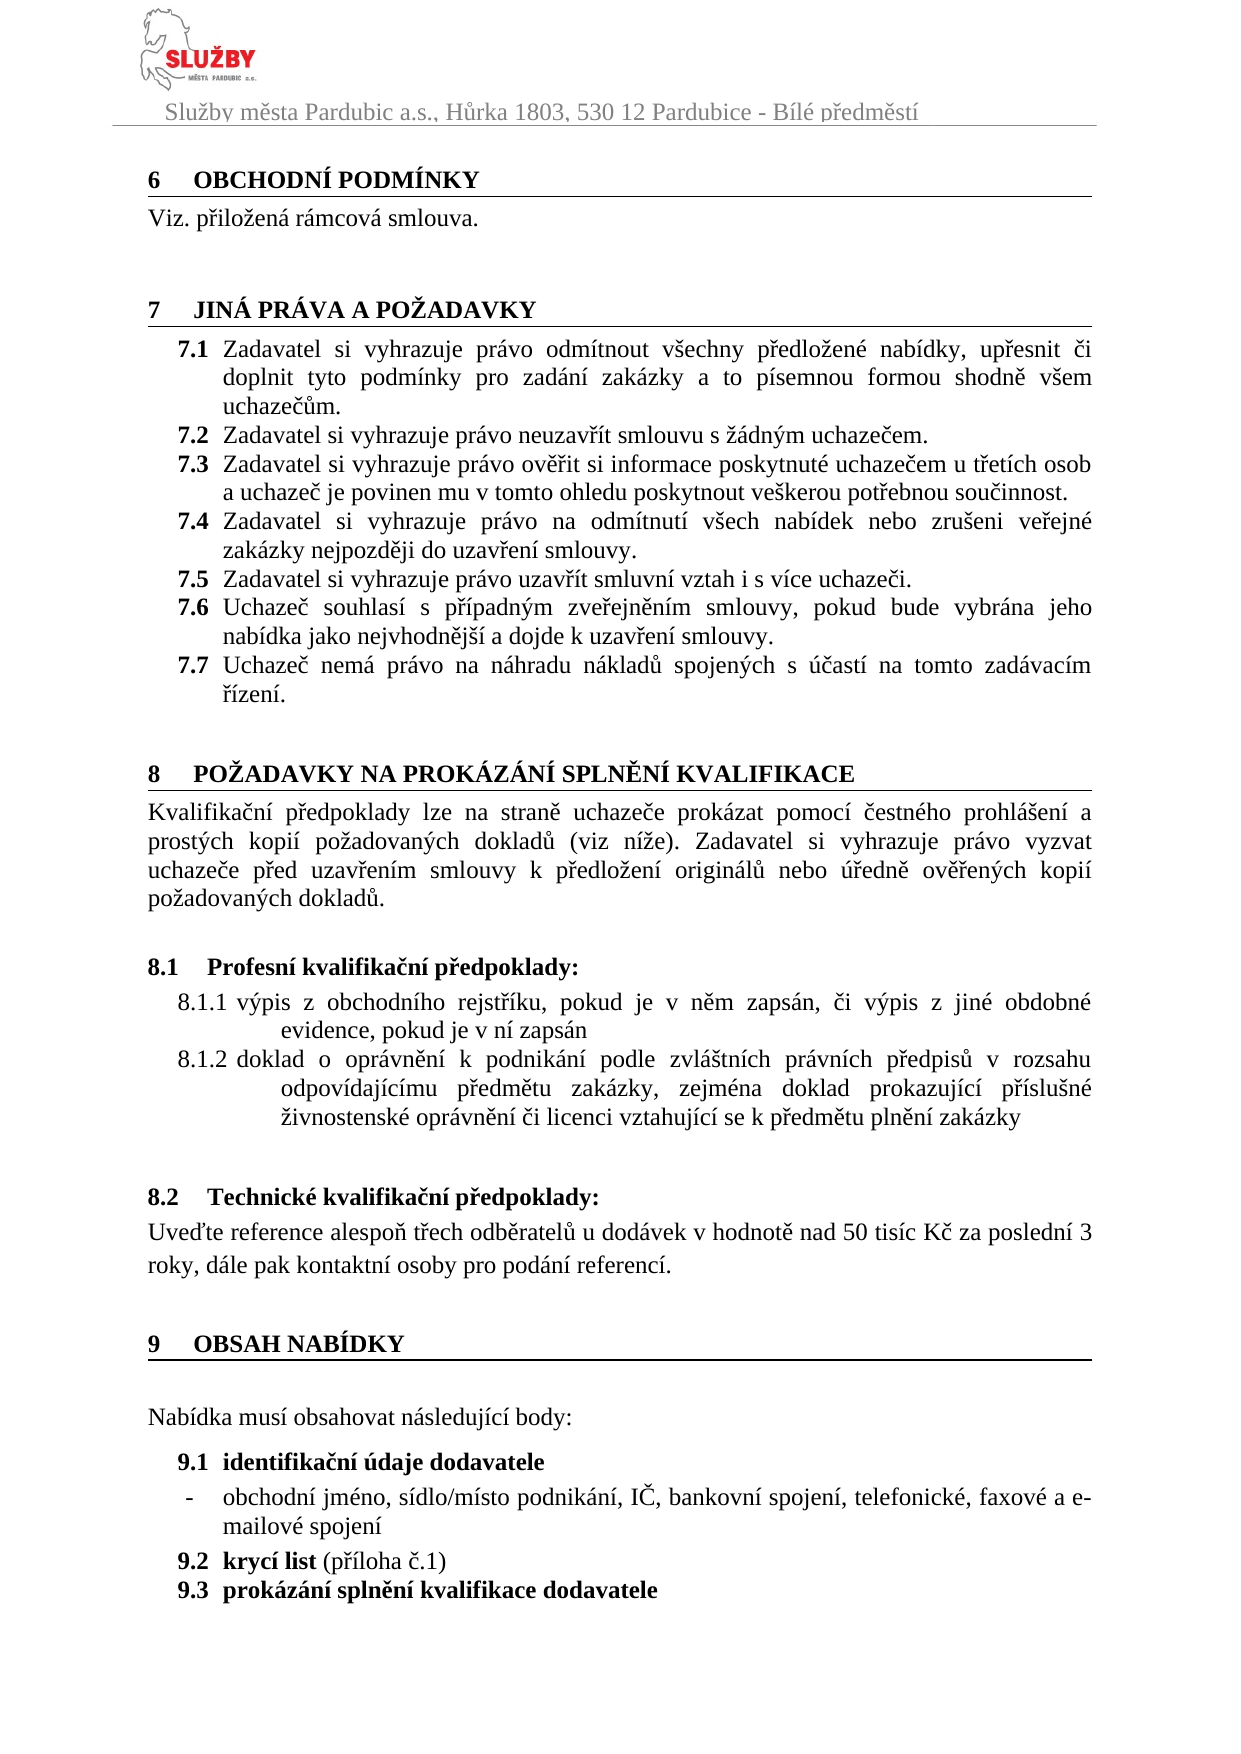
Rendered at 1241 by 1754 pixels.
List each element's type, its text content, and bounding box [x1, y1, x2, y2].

picture [78, 0, 1135, 141]
subtitle POŽADAVKY NA PROKÁZÁNÍ SPLNĚNÍ KVALIFIKACE [148, 759, 1092, 790]
text Nabídka musí obsahovat následující body: [148, 1402, 1092, 1431]
subtitle Uchazeč souhlasí s případným zveřejněním smlouvy, pokud bude vybrána jeho nabídka jako nejvhodnější a dojde k uzavření smlouvy. [177, 592, 1092, 650]
subtitle výpis z obchodního rejstříku, pokud je v něm zapsán, či výpis z jiné obdobné evidence, pokud je v ní zapsán [177, 987, 1092, 1044]
subtitle Technické kvalifikační předpoklady: [147, 1182, 1092, 1211]
subtitle Zadavatel si vyhrazuje právo neuzavřít smlouvu s žádným uchazečem. [177, 420, 1092, 449]
subtitle Zadavatel si vyhrazuje právo na odmítnutí všech nabídek nebo zrušeni veřejné zakázky nejpozději do uzavření smlouvy. [177, 506, 1092, 564]
subtitle Zadavatel si vyhrazuje právo ověřit si informace poskytnuté uchazečem u třetích osob a uchazeč je povinen mu v tomto ohledu poskytnout veškerou potřebnou součinnost. [177, 449, 1092, 506]
subtitle OBSAH NABÍDKY [148, 1329, 1092, 1359]
text Kvalifikační předpoklady lze na straně uchazeče prokázat pomocí čestného prohlášení a prostých kopií požadovaných dokladů (viz níže). Zadavatel si vyhrazuje právo vyzvat uchazeče před uzavřením smlouvy k předložení originálů nebo úředně ověřených kopií požadovaných dokladů. [148, 797, 1092, 912]
text Viz. přiložená rámcová smlouva. [148, 203, 1092, 232]
subtitle krycí list (příloha č.1) [177, 1546, 1092, 1575]
subtitle Zadavatel si vyhrazuje právo uzavřít smluvní vztah i s více uchazeči. [177, 564, 1092, 592]
text Uveďte reference alespoň třech odběratelů u dodávek v hodnotě nad 50 tisíc Kč za poslední 3 roky, dále pak kontaktní osoby pro podání referencí. [148, 1217, 1092, 1279]
subtitle Uchazeč nemá právo na náhradu nákladů spojených s účastí na tomto zadávacím řízení. [177, 650, 1092, 707]
subtitle Profesní kvalifikační předpoklady: [147, 952, 1092, 980]
subtitle Zadavatel si vyhrazuje právo odmítnout všechny předložené nabídky, upřesnit či doplnit tyto podmínky pro zadání zakázky a to písemnou formou shodně všem uchazečům. [177, 334, 1092, 420]
subtitle doklad o oprávnění k podnikání podle zvláštních právních předpisů v rozsahu odpovídajícímu předmětu zakázky, zejména doklad prokazující příslušné živnostenské oprávnění či licenci vztahující se k předmětu plnění zakázky [177, 1044, 1092, 1130]
subtitle prokázání splnění kvalifikace dodavatele [177, 1575, 1092, 1603]
subtitle identifikační údaje dodavatele [177, 1447, 1092, 1476]
list obchodní jméno, sídlo/místo podnikání, IČ, bankovní spojení, telefonické, faxové a e-mailové spojení [185, 1482, 1092, 1540]
subtitle Obchodní podmínky [148, 165, 1092, 196]
subtitle Jiná práva a požadavky [148, 296, 1092, 326]
